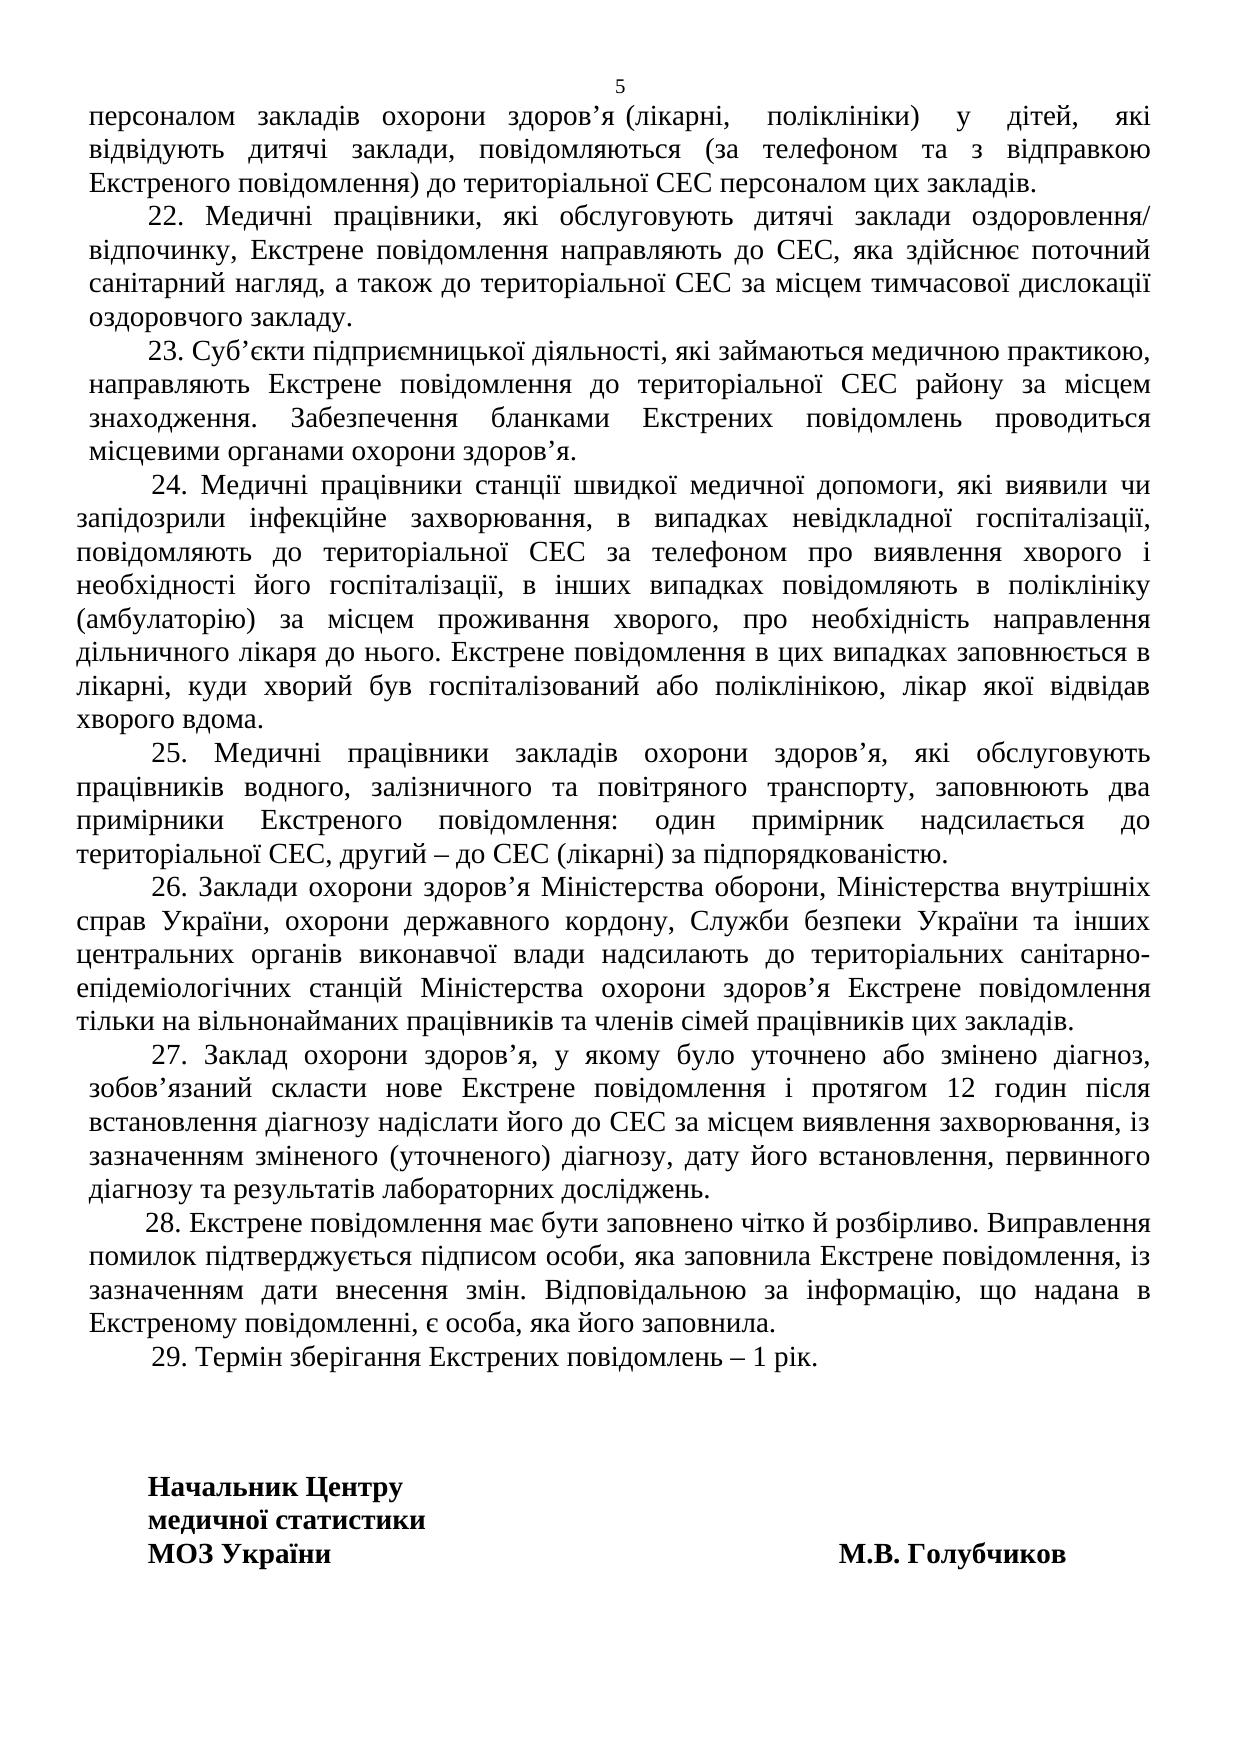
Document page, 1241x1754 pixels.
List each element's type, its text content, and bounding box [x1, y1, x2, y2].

text 23. Суб’єкти підприємницької діяльності, які займаються медичною практикою, направляють Екстрене повідомлення до територіальної СЕС району за місцем знаходження. Забезпечення бланками Екстрених повідомлень проводиться місцевими органами охорони здоров’я. [89, 333, 1152, 467]
text 22. Медичні працівники, які обслуговують дитячі заклади оздоровлення/ відпочинку, Екстрене повідомлення направляють до СЕС, яка здійснює поточний санітарний нагляд, а також до територіальної СЕС за місцем тимчасової дислокації оздоровчого закладу. [89, 198, 1152, 333]
text МОЗ України М.В. Голубчиков [89, 1536, 1152, 1569]
text 27. Заклад охорони здоров’я, у якому було уточнено або змінено діагноз, зобов’язаний скласти нове Екстрене повідомлення і протягом 12 годин після встановлення діагнозу надіслати його до СЕС за місцем виявлення захворювання, із зазначенням зміненого (уточненого) діагнозу, дату його встановлення, первинного діагнозу та результатів лабораторних досліджень. [89, 1037, 1152, 1205]
text 25. Медичні працівники закладів охорони здоров’я, які обслуговують працівників водного, залізничного та повітряного транспорту, заповнюють два примірники Екстреного повідомлення: один примірник надсилається до територіальної СЕС, другий – до СЕС (лікарні) за підпорядкованістю. [76, 735, 1152, 869]
text Начальник Центру [89, 1469, 1152, 1502]
text 29. Термін зберігання Екстрених повідомлень – 1 рік. [76, 1339, 1152, 1372]
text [89, 98, 1152, 198]
text медичної статистики [89, 1502, 1152, 1536]
text 28. Екстрене повідомлення має бути заповнено чітко й розбірливо. Виправлення помилок підтверджується підписом особи, яка заповнила Екстрене повідомлення, із зазначенням дати внесення змін. Відповідальною за інформацію, що надана в Екстреному повідомленні, є особа, яка його заповнила. [89, 1205, 1152, 1339]
text 26. Заклади охорони здоров’я Міністерства оборони, Міністерства внутрішніх справ України, охорони державного кордону, Служби безпеки України та інших центральних органів виконавчої влади надсилають до територіальних санітарно-епідеміологічних станцій Міністерства охорони здоров’я Екстрене повідомлення тільки на вільнонайманих працівників та членів сімей працівників цих закладів. [76, 869, 1152, 1037]
text 24. Медичні працівники станції швидкої медичної допомоги, які виявили чи запідозрили інфекційне захворювання, в випадках невідкладної госпіталізації, повідомляють до територіальної СЕС за телефоном про виявлення хворого і необхідності його госпіталізації, в інших випадках повідомляють в поліклініку (амбулаторію) за місцем проживання хворого, про необхідність направлення дільничного лікаря до нього. Екстрене повідомлення в цих випадках заповнюється в лікарні, куди хворий був госпіталізований або поліклінікою, лікар якої відвідав хворого вдома. [76, 467, 1152, 735]
